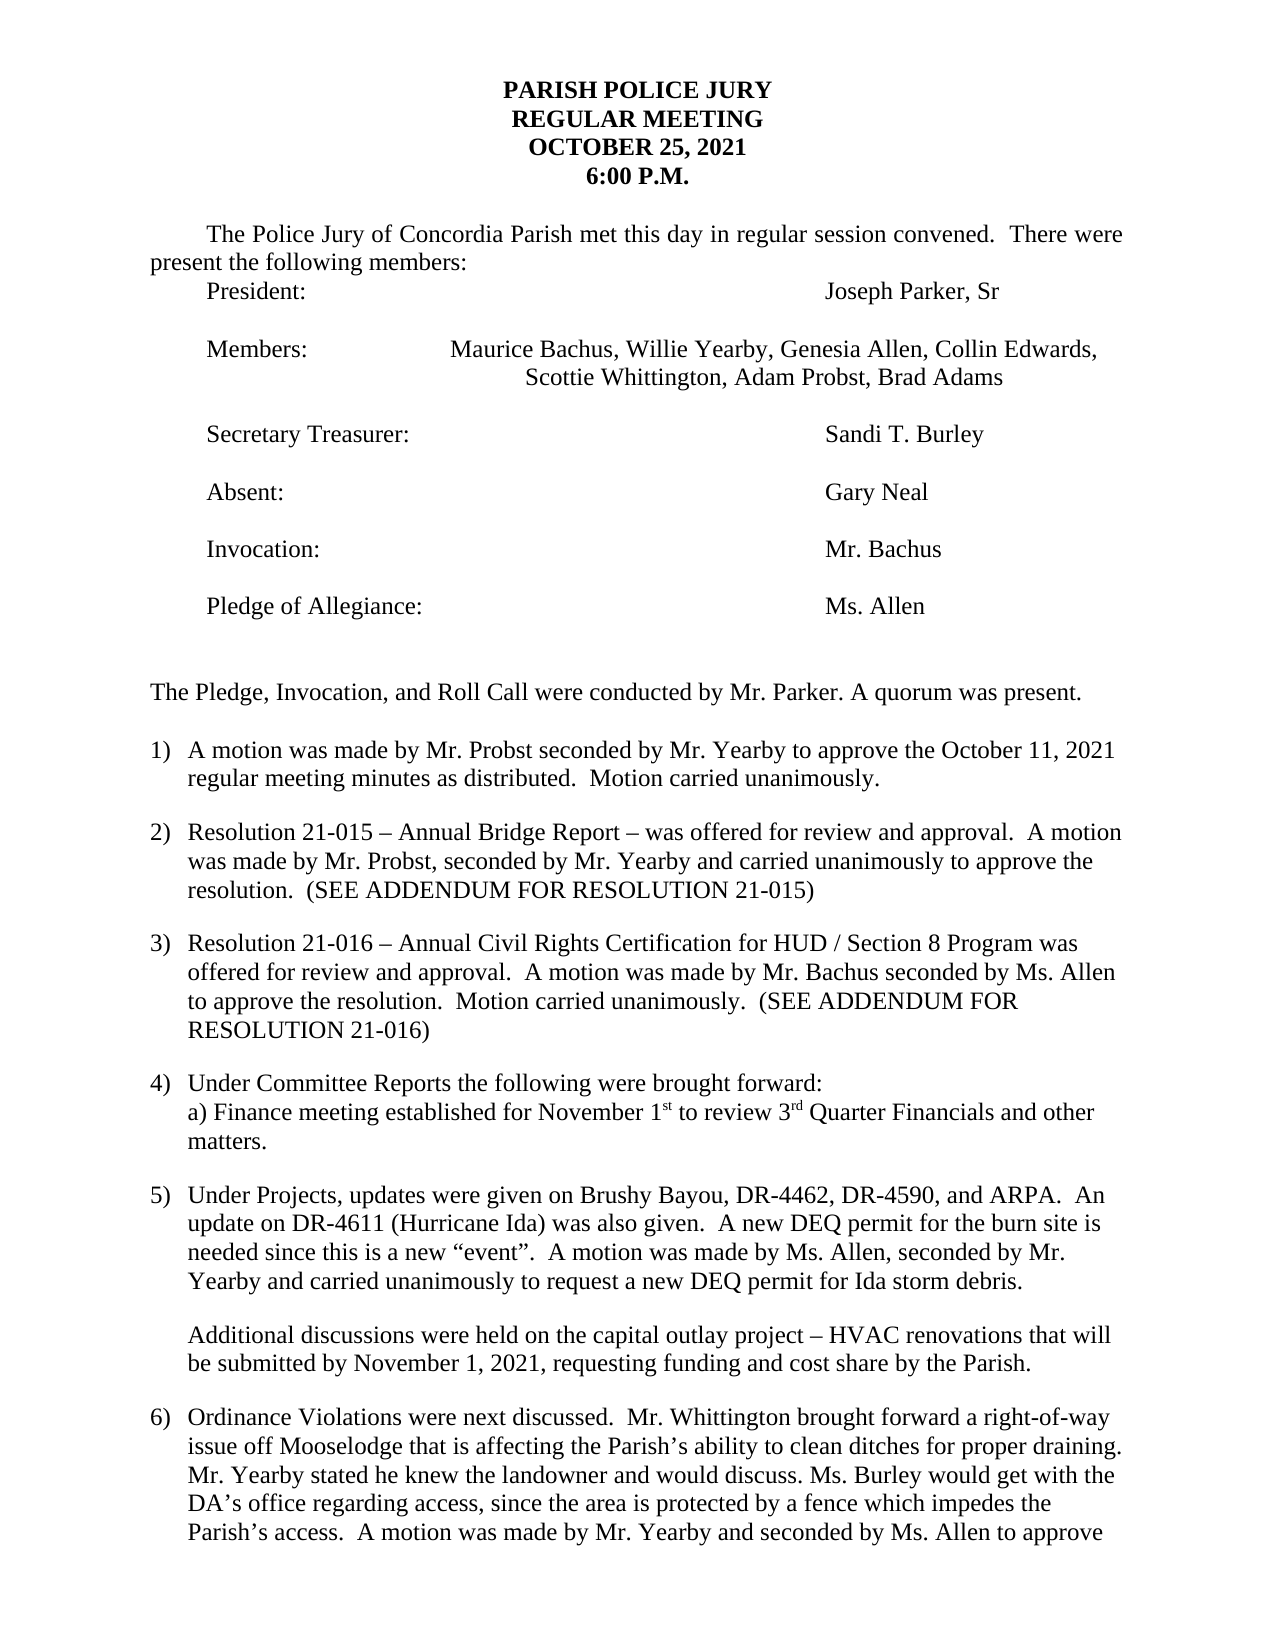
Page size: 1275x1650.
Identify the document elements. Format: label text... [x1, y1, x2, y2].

text PARISH POLICE JURY [150, 75, 1125, 104]
text Invocation: Mr. Bachus [150, 534, 1125, 563]
list Under Projects, updates were given on Brushy Bayou, DR-4462, DR-4590, and ARPA. An update on DR-4611 (Hurricane Ida) was also given. A new DEQ permit for the burn site is needed since this is a new “event”. A motion was made by Ms. Allen, seconded by Mr. Yearby and carried unanimously to request a new DEQ permit for Ida storm debris. [150, 1180, 1125, 1295]
list Resolution 21-015 – Annual Bridge Report – was offered for review and approval. A motion was made by Mr. Probst, seconded by Mr. Yearby and carried unanimously to approve the resolution. (SEE ADDENDUM FOR RESOLUTION 21-015) [150, 817, 1125, 903]
text Absent: Gary Neal [150, 477, 1125, 506]
list Under Committee Reports the following were brought forward: a) Finance meeting established for November 1st to review 3rd Quarter Financials and other matters. [150, 1068, 1125, 1155]
list A motion was made by Mr. Probst seconded by Mr. Yearby to approve the October 11, 2021 regular meeting minutes as distributed. Motion carried unanimously. [150, 735, 1125, 792]
text Members: Maurice Bachus, Willie Yearby, Genesia Allen, Collin Edwards, [150, 334, 1125, 362]
text 6:00 P.M. [150, 161, 1125, 190]
list Resolution 21-016 – Annual Civil Rights Certification for HUD / Section 8 Program was offered for review and approval. A motion was made by Mr. Bachus seconded by Ms. Allen to approve the resolution. Motion carried unanimously. (SEE ADDENDUM FOR RESOLUTION 21-016) [150, 928, 1125, 1043]
text President: Joseph Parker, Sr [150, 276, 1125, 305]
text OCTOBER 25, 2021 [150, 132, 1125, 161]
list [150, 1402, 1125, 1546]
text The Police Jury of Concordia Parish met this day in regular session convened. There were present the following members: [150, 219, 1125, 276]
text REGULAR MEETING [150, 104, 1125, 132]
text Pledge of Allegiance: Ms. Allen [150, 591, 1125, 620]
text Secretary Treasurer: Sandi T. Burley [150, 419, 1125, 448]
text Scottie Whittington, Adam Probst, Brad Adams [150, 362, 1125, 391]
text Additional discussions were held on the capital outlay project – HVAC renovations that will be submitted by November 1, 2021, requesting funding and cost share by the Parish. [187, 1320, 1125, 1377]
text The Pledge, Invocation, and Roll Call were conducted by Mr. Parker. A quorum was present. [150, 677, 1125, 706]
